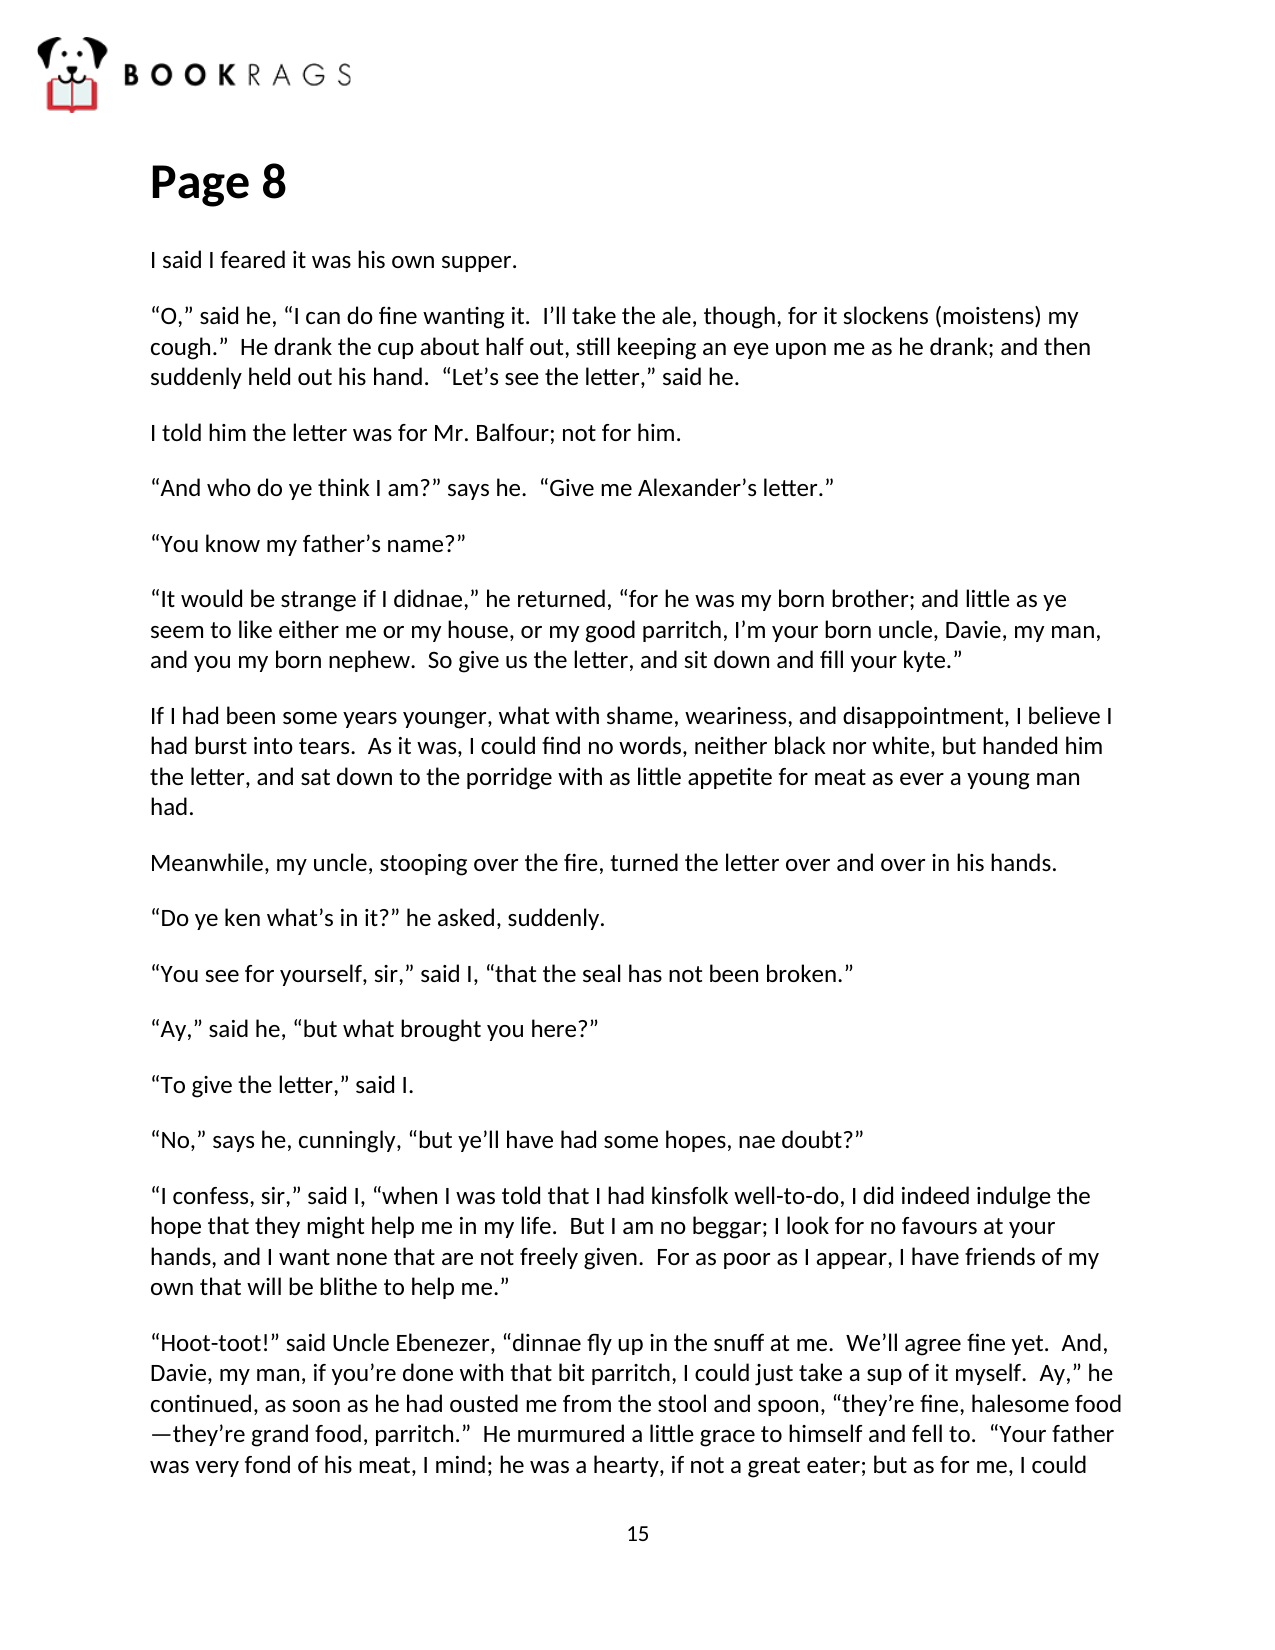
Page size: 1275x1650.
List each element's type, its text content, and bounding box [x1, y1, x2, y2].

text “You see for yourself, sir,” said I, “that the seal has not been broken.” [150, 958, 1125, 988]
text Meanwhile, my uncle, stooping over the fire, turned the letter over and over in his hands. [150, 847, 1125, 877]
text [150, 1327, 1125, 1480]
text “You know my father’s name?” [150, 528, 1125, 558]
text “Do ye ken what’s in it?” he asked, suddenly. [150, 902, 1125, 933]
text “And who do ye think I am?” says he. “Give me Alexander’s letter.” [150, 472, 1125, 503]
text “No,” says he, cunningly, “but ye’ll have had some hopes, nae doubt?” [150, 1124, 1125, 1155]
text I told him the letter was for Mr. Balfour; not for him. [150, 417, 1125, 447]
text “To give the letter,” said I. [150, 1069, 1125, 1099]
text “I confess, sir,” said I, “when I was told that I had kinsfolk well-to-do, I did indeed indulge the hope that they might help me in my life. But I am no beggar; I look for no favours at your hands, and I want none that are not freely given. For as poor as I appear, I have friends of my own that will be blithe to help me.” [150, 1180, 1125, 1302]
text I said I feared it was his own supper. [150, 244, 1125, 275]
text If I had been some years younger, what with shame, weariness, and disappointment, I believe I had burst into tears. As it was, I could find no words, neither black nor white, but handed him the letter, and sat down to the porridge with as little appetite for meat as ever a young man had. [150, 700, 1125, 822]
text “It would be strange if I didnae,” he returned, “for he was my born brother; and little as ye seem to like either me or my house, or my good parritch, I’m your born uncle, Davie, my man, and you my born nephew. So give us the letter, and sit down and fill your kyte.” [150, 583, 1125, 675]
text “Ay,” said he, “but what brought you here?” [150, 1013, 1125, 1044]
picture [37, 37, 351, 113]
text Page 8 [150, 150, 1125, 211]
text “O,” said he, “I can do fine wanting it. I’ll take the ale, though, for it slockens (moistens) my cough.” He drank the cup about half out, still keeping an eye upon me as he drank; and then suddenly held out his hand. “Let’s see the letter,” said he. [150, 300, 1125, 392]
